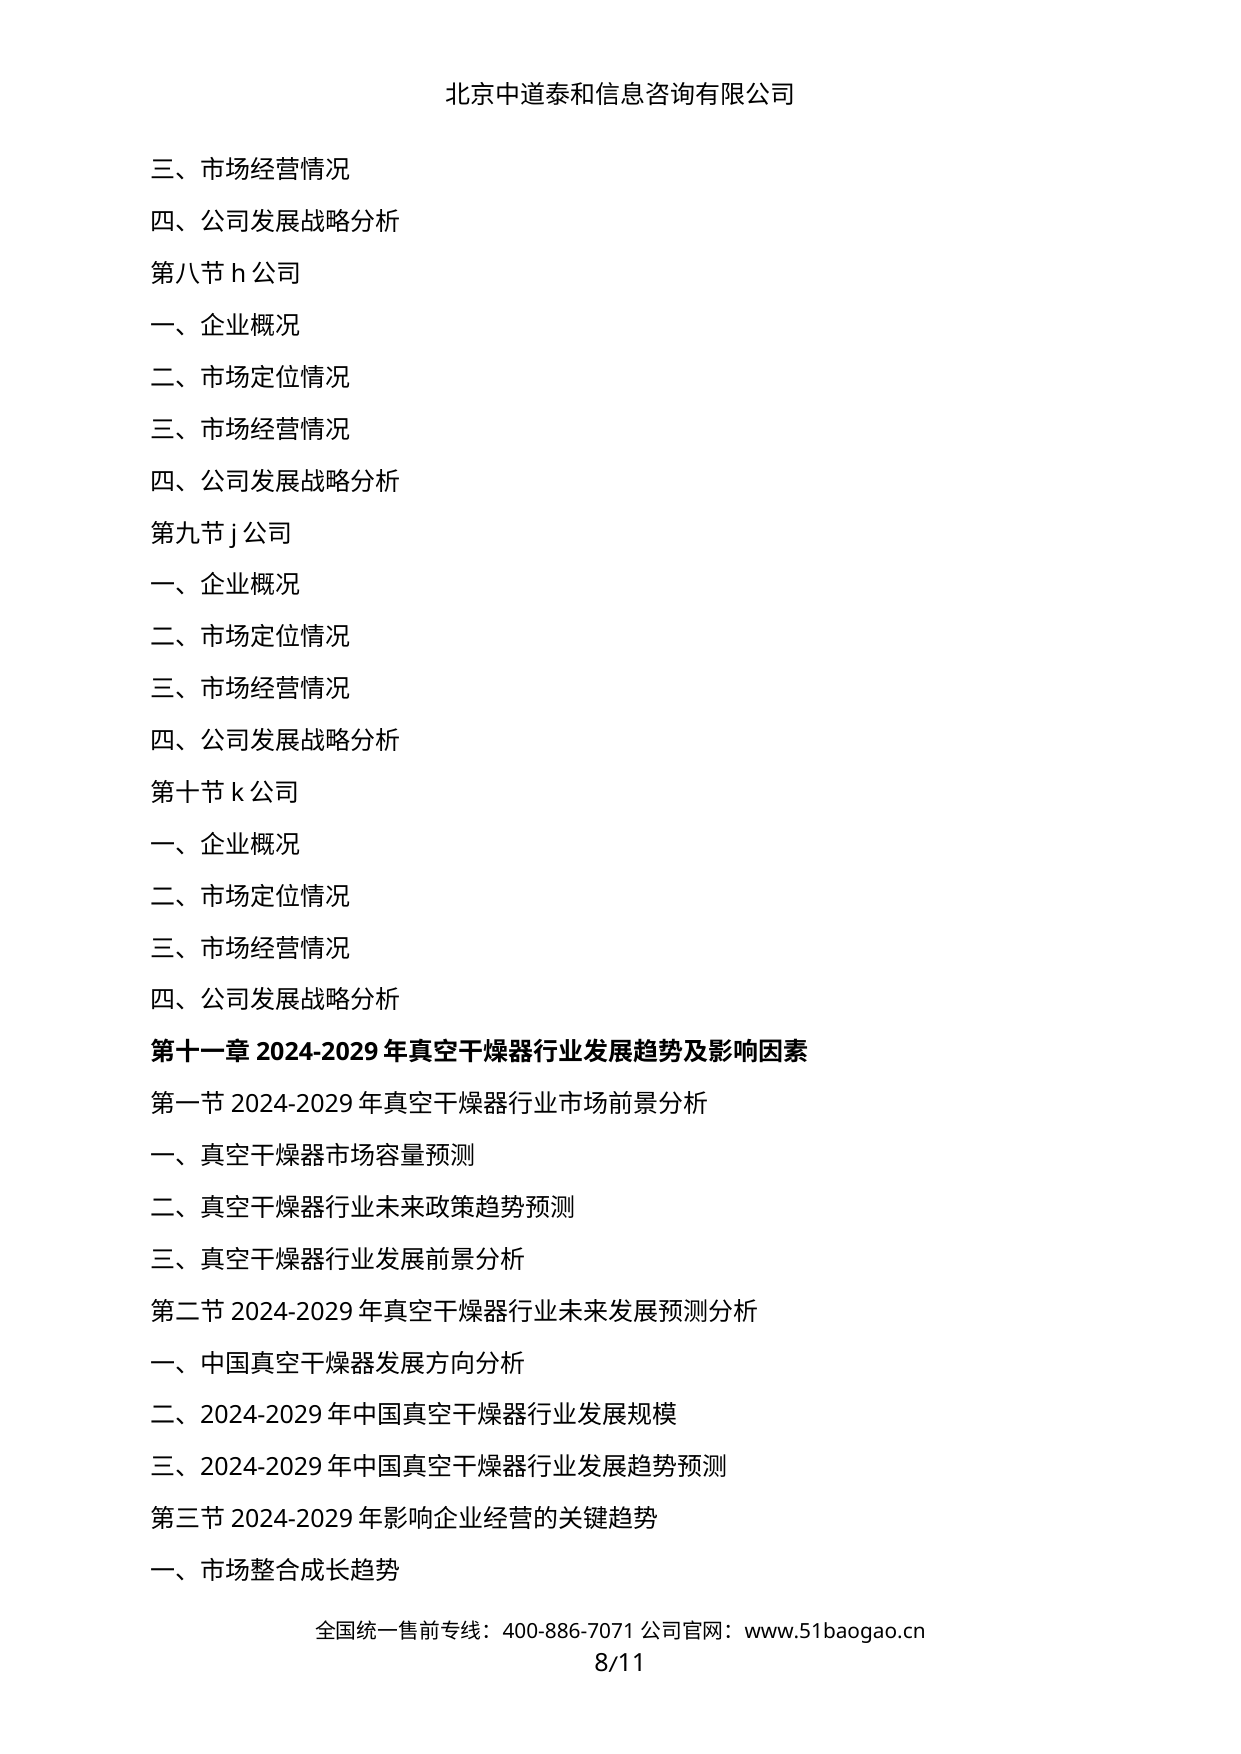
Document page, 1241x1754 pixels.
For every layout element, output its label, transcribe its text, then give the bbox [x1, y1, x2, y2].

text 二、市场定位情况 [150, 357, 1090, 394]
text 三、市场经营情况 [150, 150, 1090, 186]
text 一、中国真空干燥器发展方向分析 [150, 1343, 1090, 1379]
text 一、企业概况 [150, 306, 1090, 342]
text 三、市场经营情况 [150, 409, 1090, 446]
text 一、真空干燥器市场容量预测 [150, 1136, 1090, 1172]
text 四、公司发展战略分析 [150, 202, 1090, 238]
text 二、真空干燥器行业未来政策趋势预测 [150, 1187, 1090, 1224]
text 第九节 j公司 [150, 513, 1090, 549]
text 三、市场经营情况 [150, 928, 1090, 964]
text 三、市场经营情况 [150, 669, 1090, 705]
text 二、2024-2029年中国真空干燥器行业发展规模 [150, 1395, 1090, 1431]
text 二、市场定位情况 [150, 876, 1090, 912]
text 第三节 2024-2029年影响企业经营的关键趋势 [150, 1499, 1090, 1535]
text 第二节 2024-2029年真空干燥器行业未来发展预测分析 [150, 1291, 1090, 1327]
text 一、企业概况 [150, 824, 1090, 861]
text 一、市场整合成长趋势 [150, 1551, 1090, 1587]
text 第十节 k公司 [150, 772, 1090, 809]
text 四、公司发展战略分析 [150, 461, 1090, 497]
text 三、真空干燥器行业发展前景分析 [150, 1239, 1090, 1276]
text 第八节 h公司 [150, 254, 1090, 290]
text 四、公司发展战略分析 [150, 980, 1090, 1016]
text 第十一章 2024-2029年真空干燥器行业发展趋势及影响因素 [150, 1032, 1090, 1068]
text 第一节 2024-2029年真空干燥器行业市场前景分析 [150, 1084, 1090, 1120]
text 四、公司发展战略分析 [150, 721, 1090, 757]
text 一、企业概况 [150, 565, 1090, 601]
text 三、2024-2029年中国真空干燥器行业发展趋势预测 [150, 1447, 1090, 1483]
text 二、市场定位情况 [150, 617, 1090, 653]
